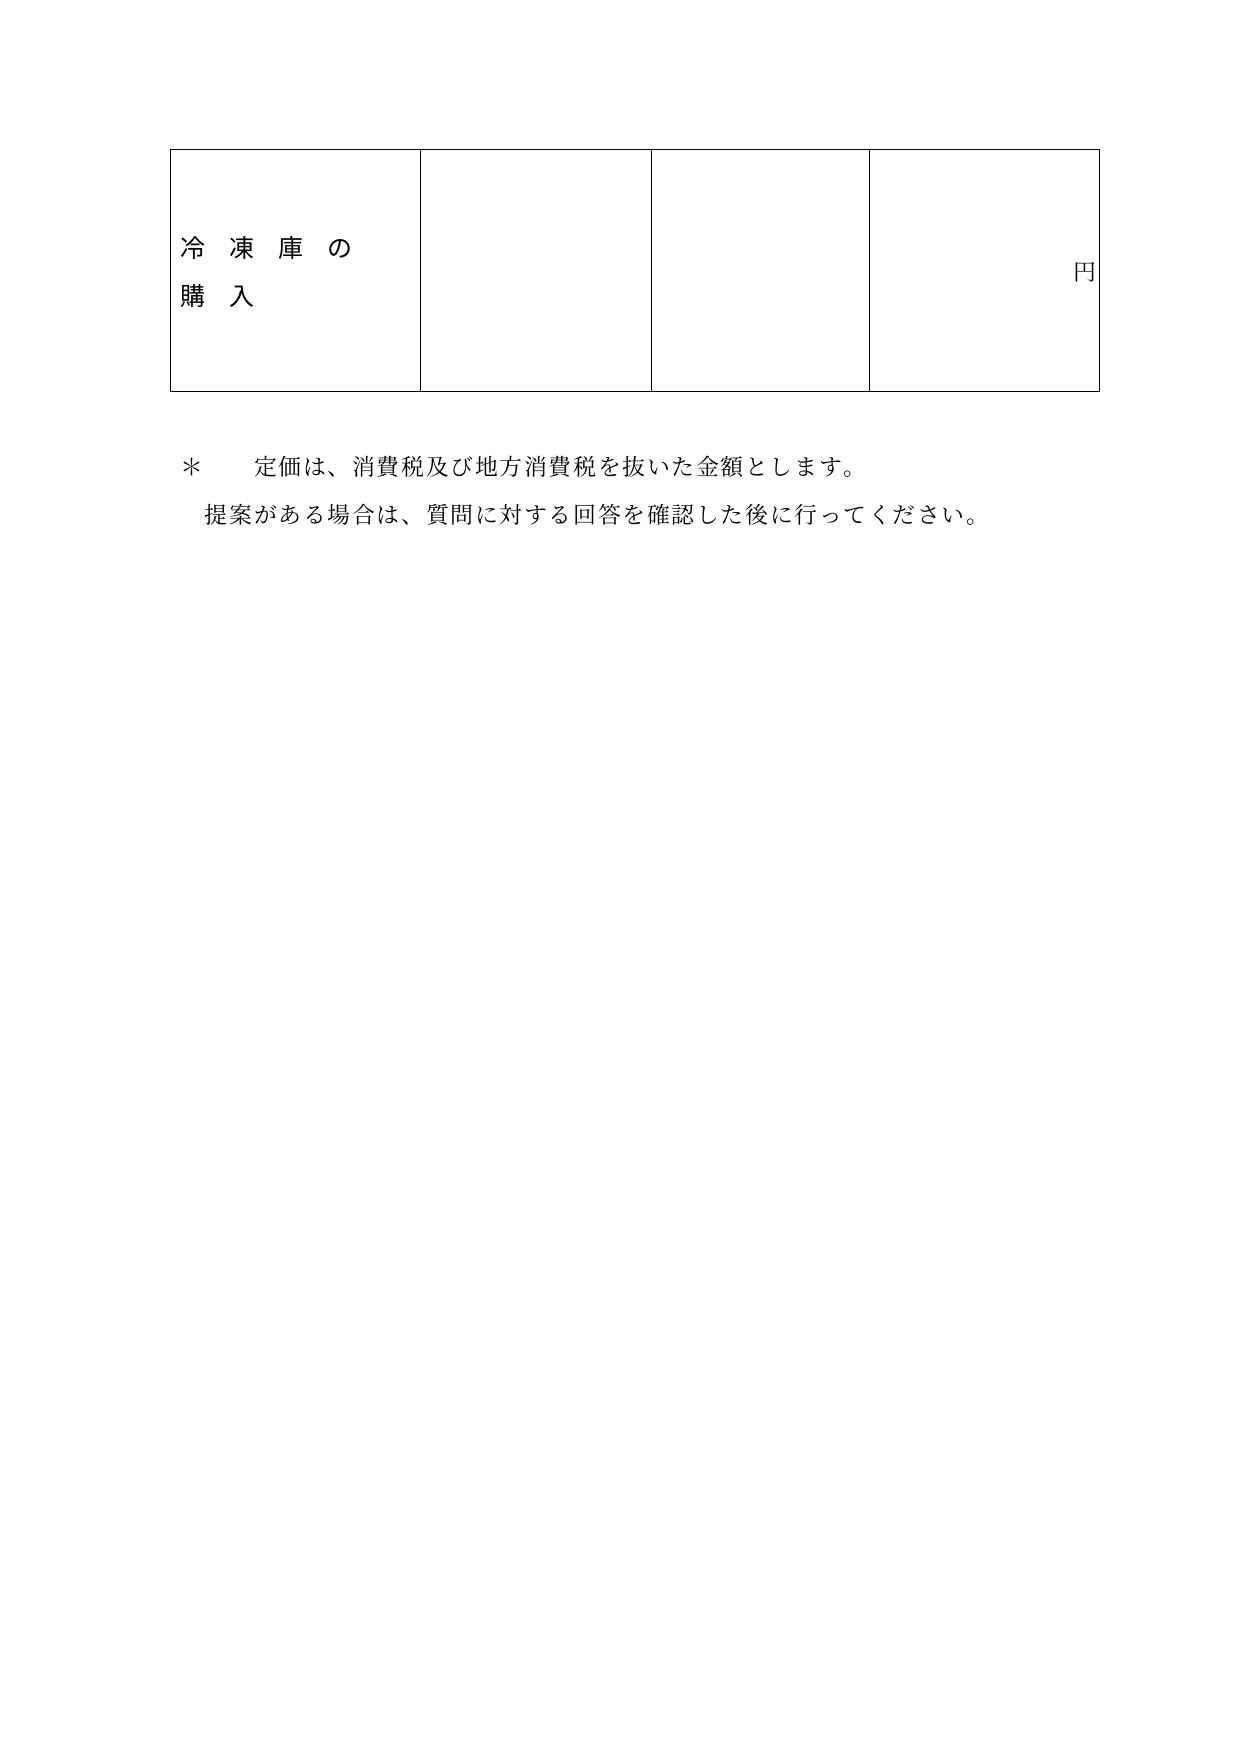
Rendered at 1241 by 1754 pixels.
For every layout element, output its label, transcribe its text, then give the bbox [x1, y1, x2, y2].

text 提案がある場合は、質問に対する回答を確認した後に行ってください。 [156, 489, 1114, 538]
text ＊ 定価は、消費税及び地方消費税を抜いた金額とします。 [156, 441, 1114, 489]
table_cell 冷凍庫の購入 [171, 150, 420, 391]
table_cell [652, 150, 869, 391]
table_cell [421, 150, 651, 391]
table_cell 円 [870, 150, 1099, 391]
